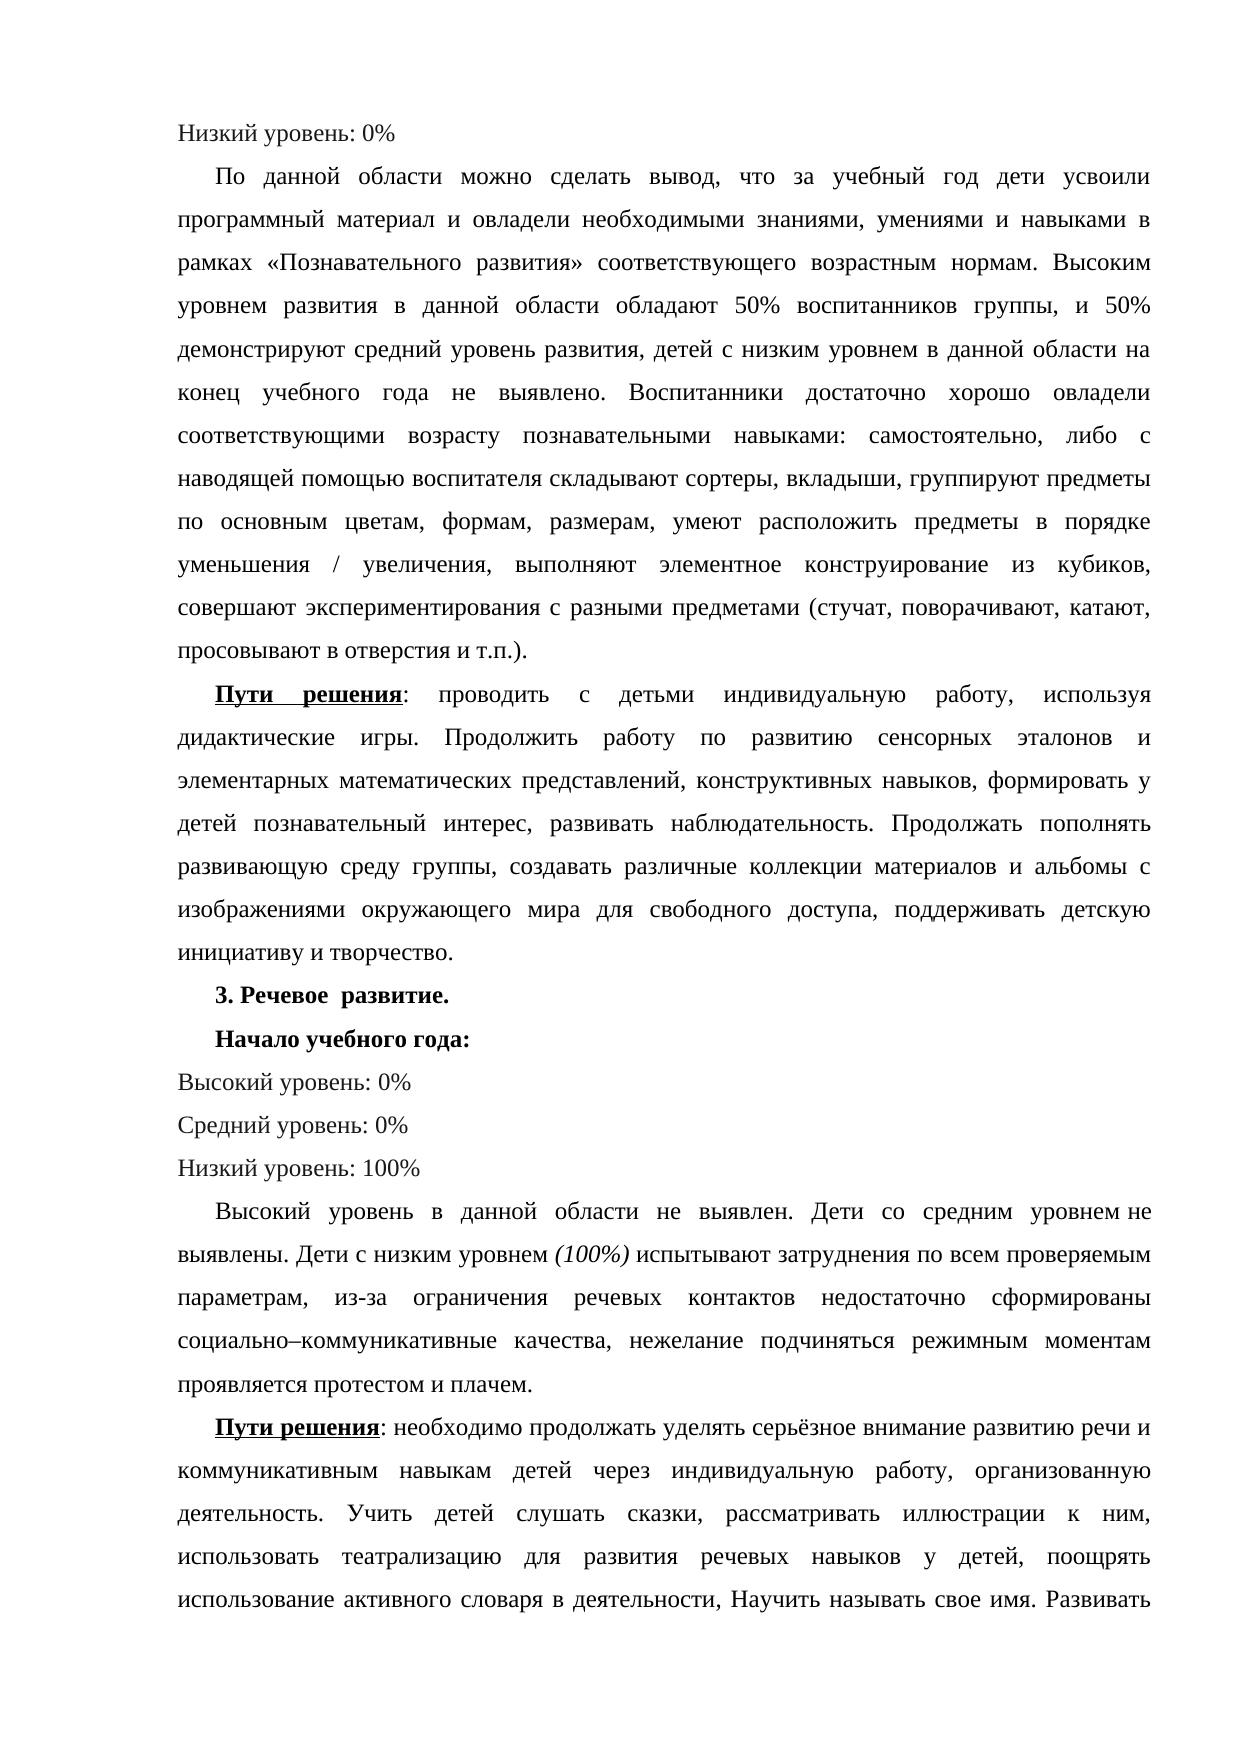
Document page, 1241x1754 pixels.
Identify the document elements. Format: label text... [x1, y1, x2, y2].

text Низкий уровень: 100% [177, 1153, 1152, 1182]
text Высокий уровень: 0% [177, 1067, 1152, 1096]
text Начало учебного года: [177, 1024, 1152, 1052]
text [177, 1412, 1152, 1613]
text Низкий уровень: 0% [177, 118, 1152, 147]
text 3. Речевое развитие. [177, 981, 1152, 1009]
text Высокий уровень в данной области не выявлен. Дети со средним уровнем не выявлены. Дети с низким уровнем (100%) испытывают затруднения по всем проверяемым параметрам, из-за ограничения речевых контактов недостаточно сформированы социально–коммуникативные качества, нежелание подчиняться режимным моментам проявляется протестом и плачем. [177, 1196, 1152, 1397]
text По данной области можно сделать вывод, что за учебный год дети усвоили программный материал и овладели необходимыми знаниями, умениями и навыками в рамках «Познавательного развития» соответствующего возрастным нормам. Высоким уровнем развития в данной области обладают 50% воспитанников группы, и 50% демонстрируют средний уровень развития, детей с низким уровнем в данной области на конец учебного года не выявлено. Воспитанники достаточно хорошо овладели соответствующими возрасту познавательными навыками: самостоятельно, либо с наводящей помощью воспитателя складывают сортеры, вкладыши, группируют предметы по основным цветам, формам, размерам, умеют расположить предметы в порядке уменьшения / увеличения, выполняют элементное конструирование из кубиков, совершают экспериментирования с разными предметами (стучат, поворачивают, катают, просовывают в отверстия и т.п.). [177, 161, 1152, 664]
text Средний уровень: 0% [177, 1110, 1152, 1139]
text Пути решения: проводить с детьми индивидуальную работу, используя дидактические игры. Продолжить работу по развитию сенсорных эталонов и элементарных математических представлений, конструктивных навыков, формировать у детей познавательный интерес, развивать наблюдательность. Продолжать пополнять развивающую среду группы, создавать различные коллекции материалов и альбомы с изображениями окружающего мира для свободного доступа, поддерживать детскую инициативу и творчество. [177, 679, 1152, 966]
